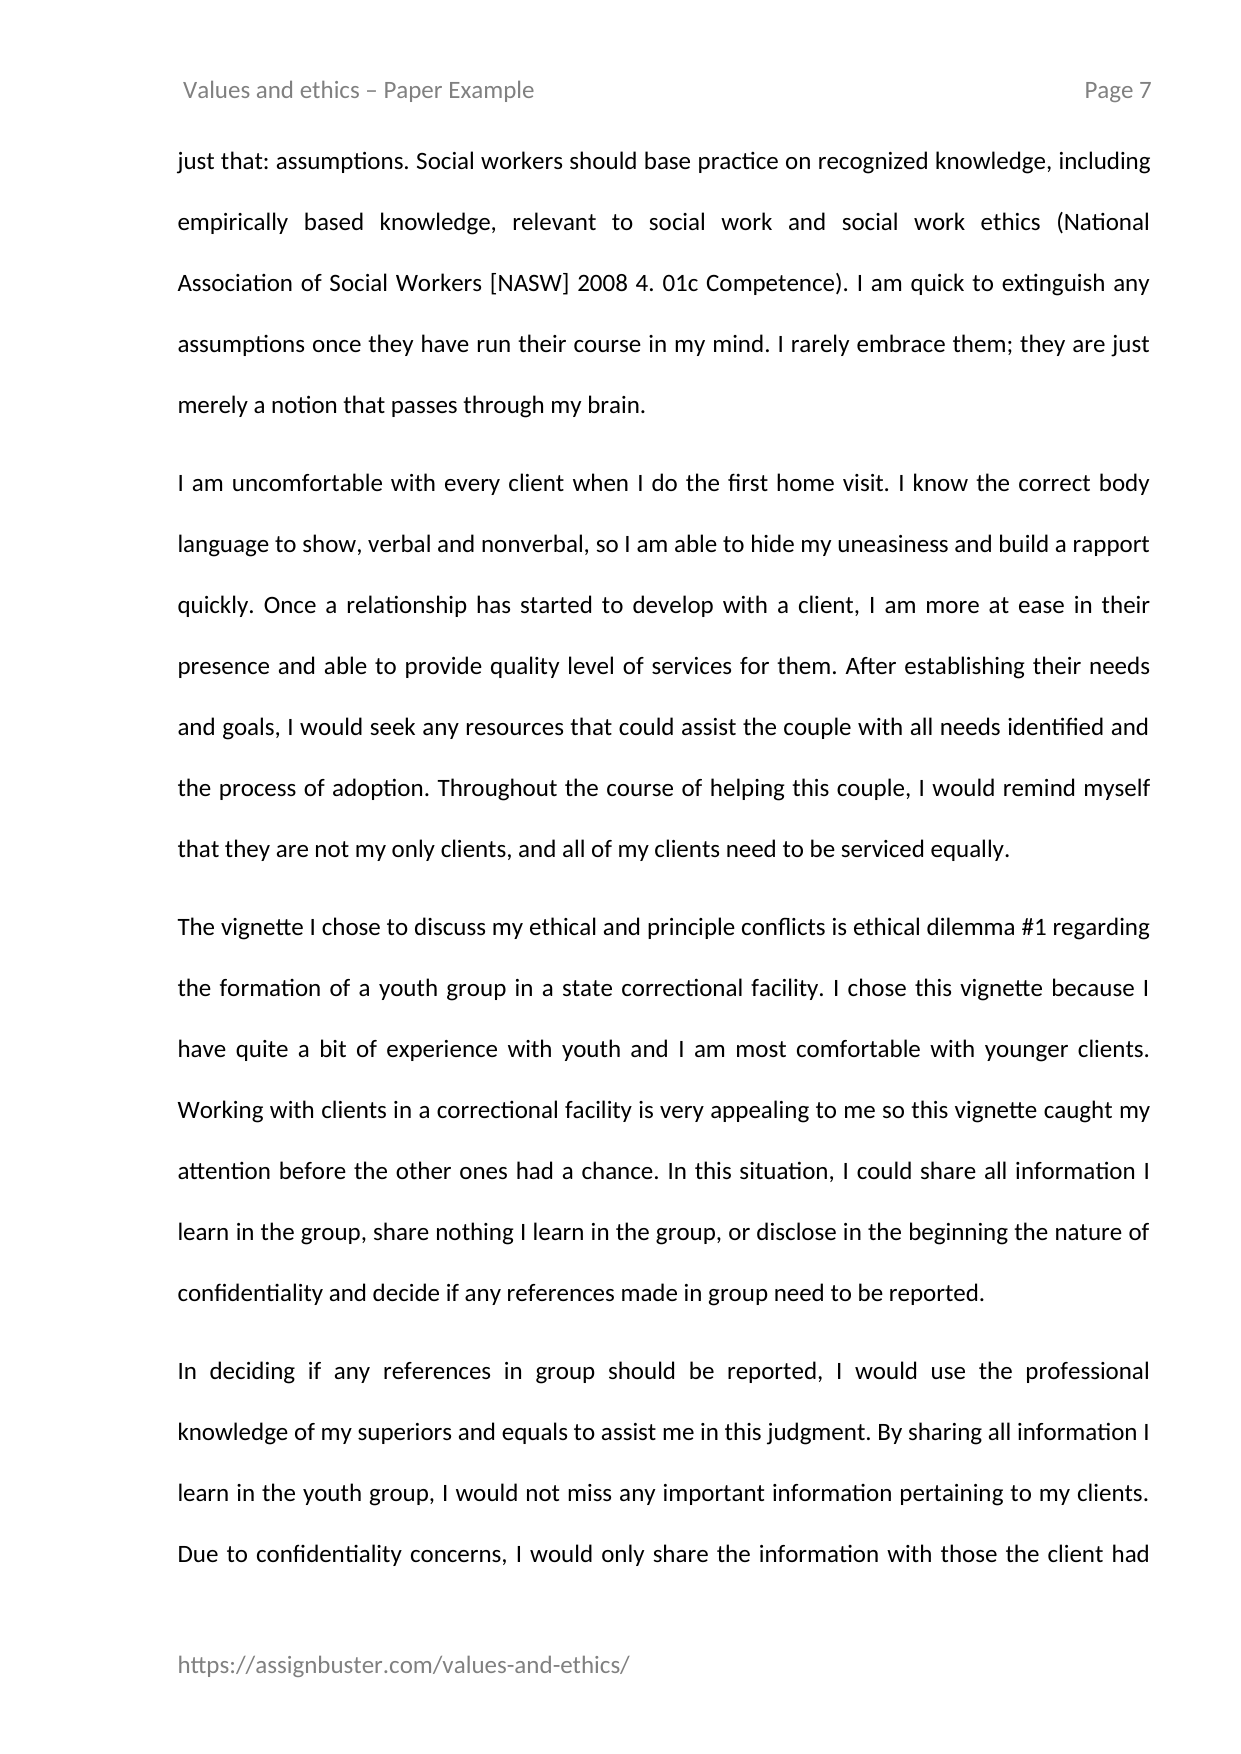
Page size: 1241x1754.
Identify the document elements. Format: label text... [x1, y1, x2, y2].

text I am uncomfortable with every client when I do the first home visit. I know the correct body language to show, verbal and nonverbal, so I am able to hide my uneasiness and build a rapport quickly. Once a relationship has started to develop with a client, I am more at ease in their presence and able to provide quality level of services for them. After establishing their needs and goals, I would seek any resources that could assist the couple with all needs identified and the process of adoption. Throughout the course of helping this couple, I would remind myself that they are not my only clients, and all of my clients need to be serviced equally. [177, 467, 1152, 864]
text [177, 1355, 1152, 1568]
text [177, 145, 1152, 420]
text The vignette I chose to discuss my ethical and principle conflicts is ethical dilemma #1 regarding the formation of a youth group in a state correctional facility. I chose this vignette because I have quite a bit of experience with youth and I am most comfortable with younger clients. Working with clients in a correctional facility is very appealing to me so this vignette caught my attention before the other ones had a chance. In this situation, I could share all information I learn in the group, share nothing I learn in the group, or disclose in the beginning the nature of confidentiality and decide if any references made in group need to be reported. [177, 911, 1152, 1308]
